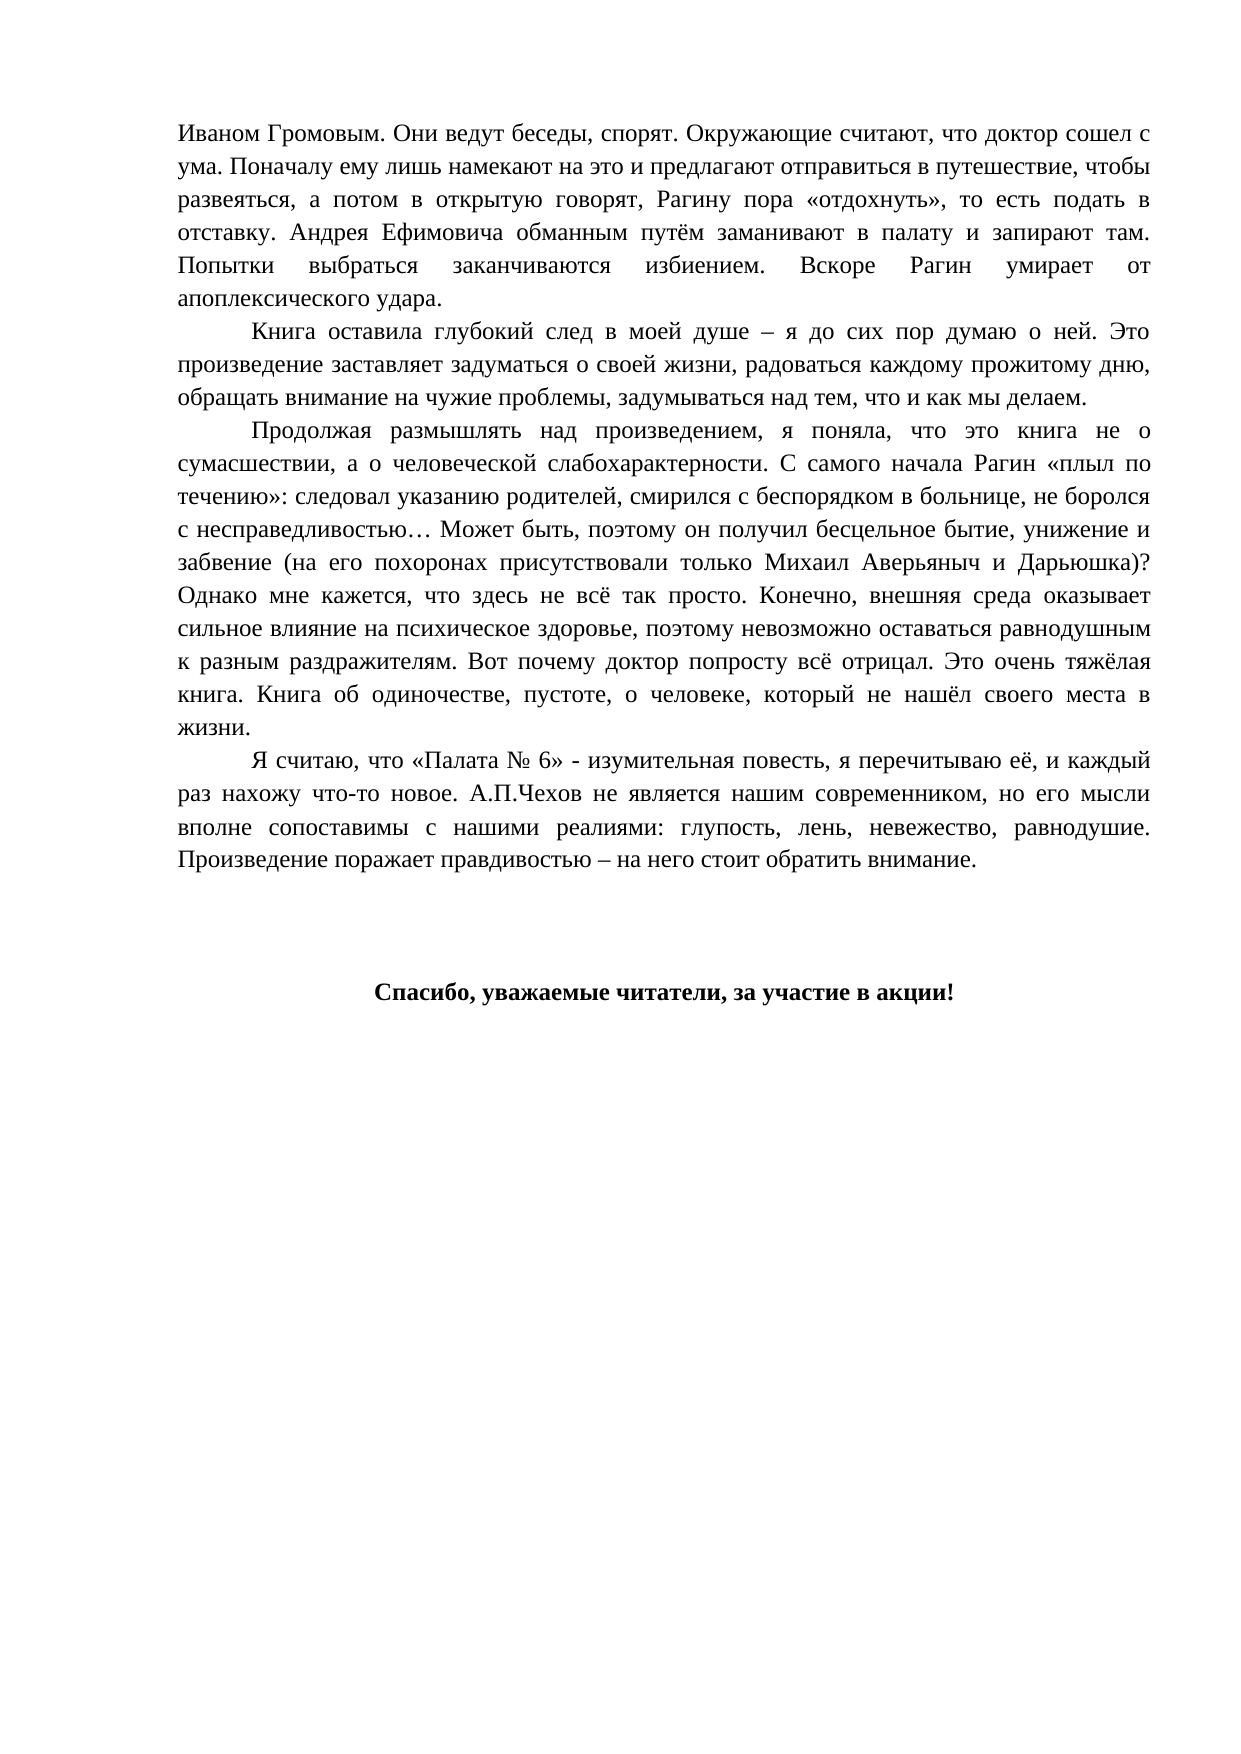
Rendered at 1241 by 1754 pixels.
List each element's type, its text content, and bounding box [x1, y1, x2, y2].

text Я считаю, что «Палата № 6» - изумительная повесть, я перечитываю её, и каждый раз нахожу что-то новое. А.П.Чехов не является нашим современником, но его мысли вполне сопоставимы с нашими реалиями: глупость, лень, невежество, равнодушие. Произведение поражает правдивостью – на него стоит обратить внимание. [177, 746, 1152, 873]
text Продолжая размышлять над произведением, я поняла, что это книга не о сумасшествии, а о человеческой слабохарактерности. С самого начала Рагин «плыл по течению»: следовал указанию родителей, смирился с беспорядком в больнице, не боролся с несправедливостью… Может быть, поэтому он получил бесцельное бытие, унижение и забвение (на его похоронах присутствовали только Михаил Аверьяныч и Дарьюшка)? Однако мне кажется, что здесь не всё так просто. Конечно, внешняя среда оказывает сильное влияние на психическое здоровье, поэтому невозможно оставаться равнодушным к разным раздражителям. Вот почему доктор попросту всё отрицал. Это очень тяжёлая книга. Книга об одиночестве, пустоте, о человеке, который не нашёл своего места в жизни. [177, 415, 1152, 741]
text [177, 118, 1152, 312]
text Спасибо, уважаемые читатели, за участие в акции! [177, 977, 1152, 1005]
text Книга оставила глубокий след в моей душе – я до сих пор думаю о ней. Это произведение заставляет задуматься о своей жизни, радоваться каждому прожитому дню, обращать внимание на чужие проблемы, задумываться над тем, что и как мы делаем. [177, 316, 1152, 411]
